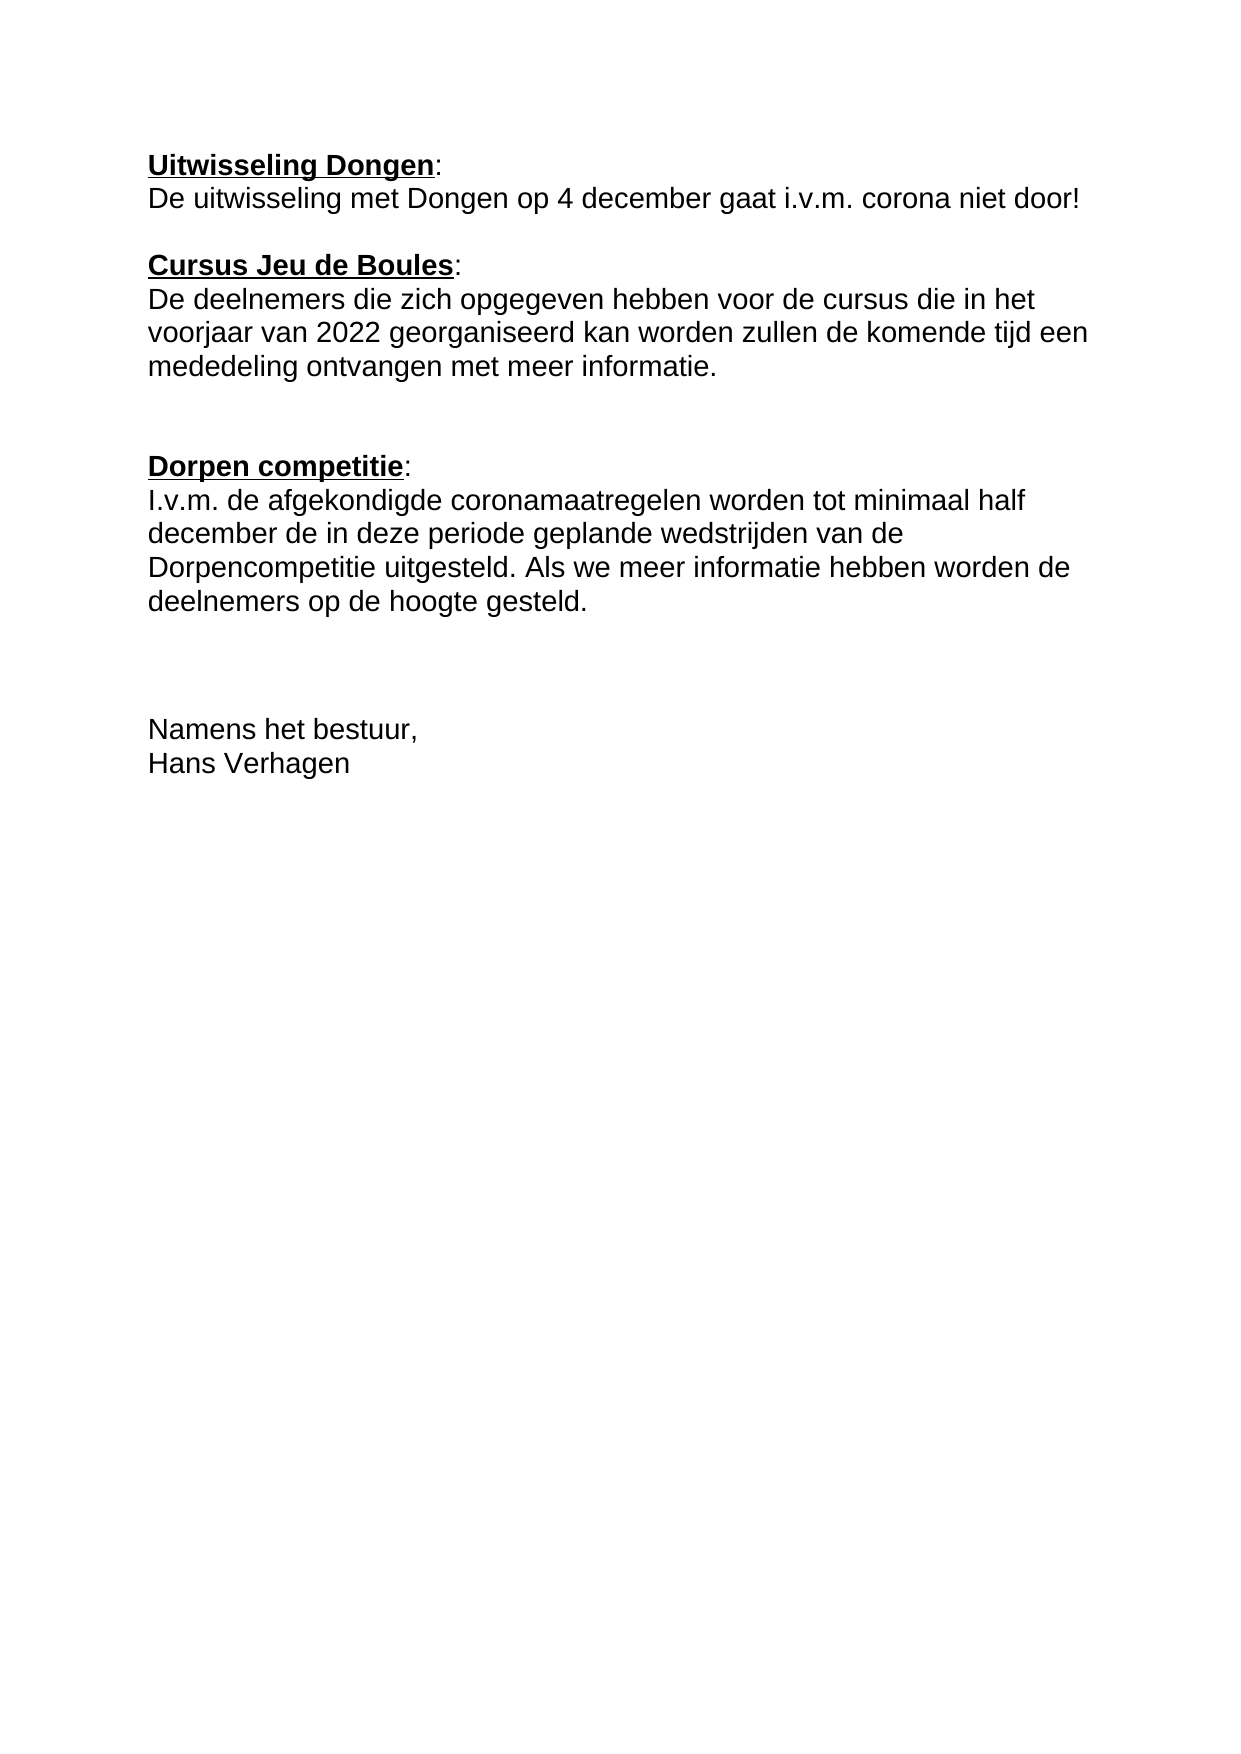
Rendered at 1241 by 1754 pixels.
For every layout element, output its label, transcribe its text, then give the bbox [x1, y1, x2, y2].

text De uitwisseling met Dongen op 4 december gaat i.v.m. corona niet door! [148, 181, 1093, 215]
text De deelnemers die zich opgegeven hebben voor de cursus die in het voorjaar van 2022 georganiseerd kan worden zullen de komende tijd een mededeling ontvangen met meer informatie. [148, 282, 1093, 382]
text Cursus Jeu de Boules: [148, 248, 1093, 282]
text Dorpen competitie: [148, 449, 1093, 483]
text I.v.m. de afgekondigde coronamaatregelen worden tot minimaal half december de in deze periode geplande wedstrijden van de Dorpencompetitie uitgesteld. Als we meer informatie hebben worden de deelnemers op de hoogte gesteld. [148, 483, 1093, 617]
text Namens het bestuur, [148, 712, 1093, 746]
text Hans Verhagen [148, 746, 1093, 779]
text Uitwisseling Dongen: [148, 148, 1093, 181]
